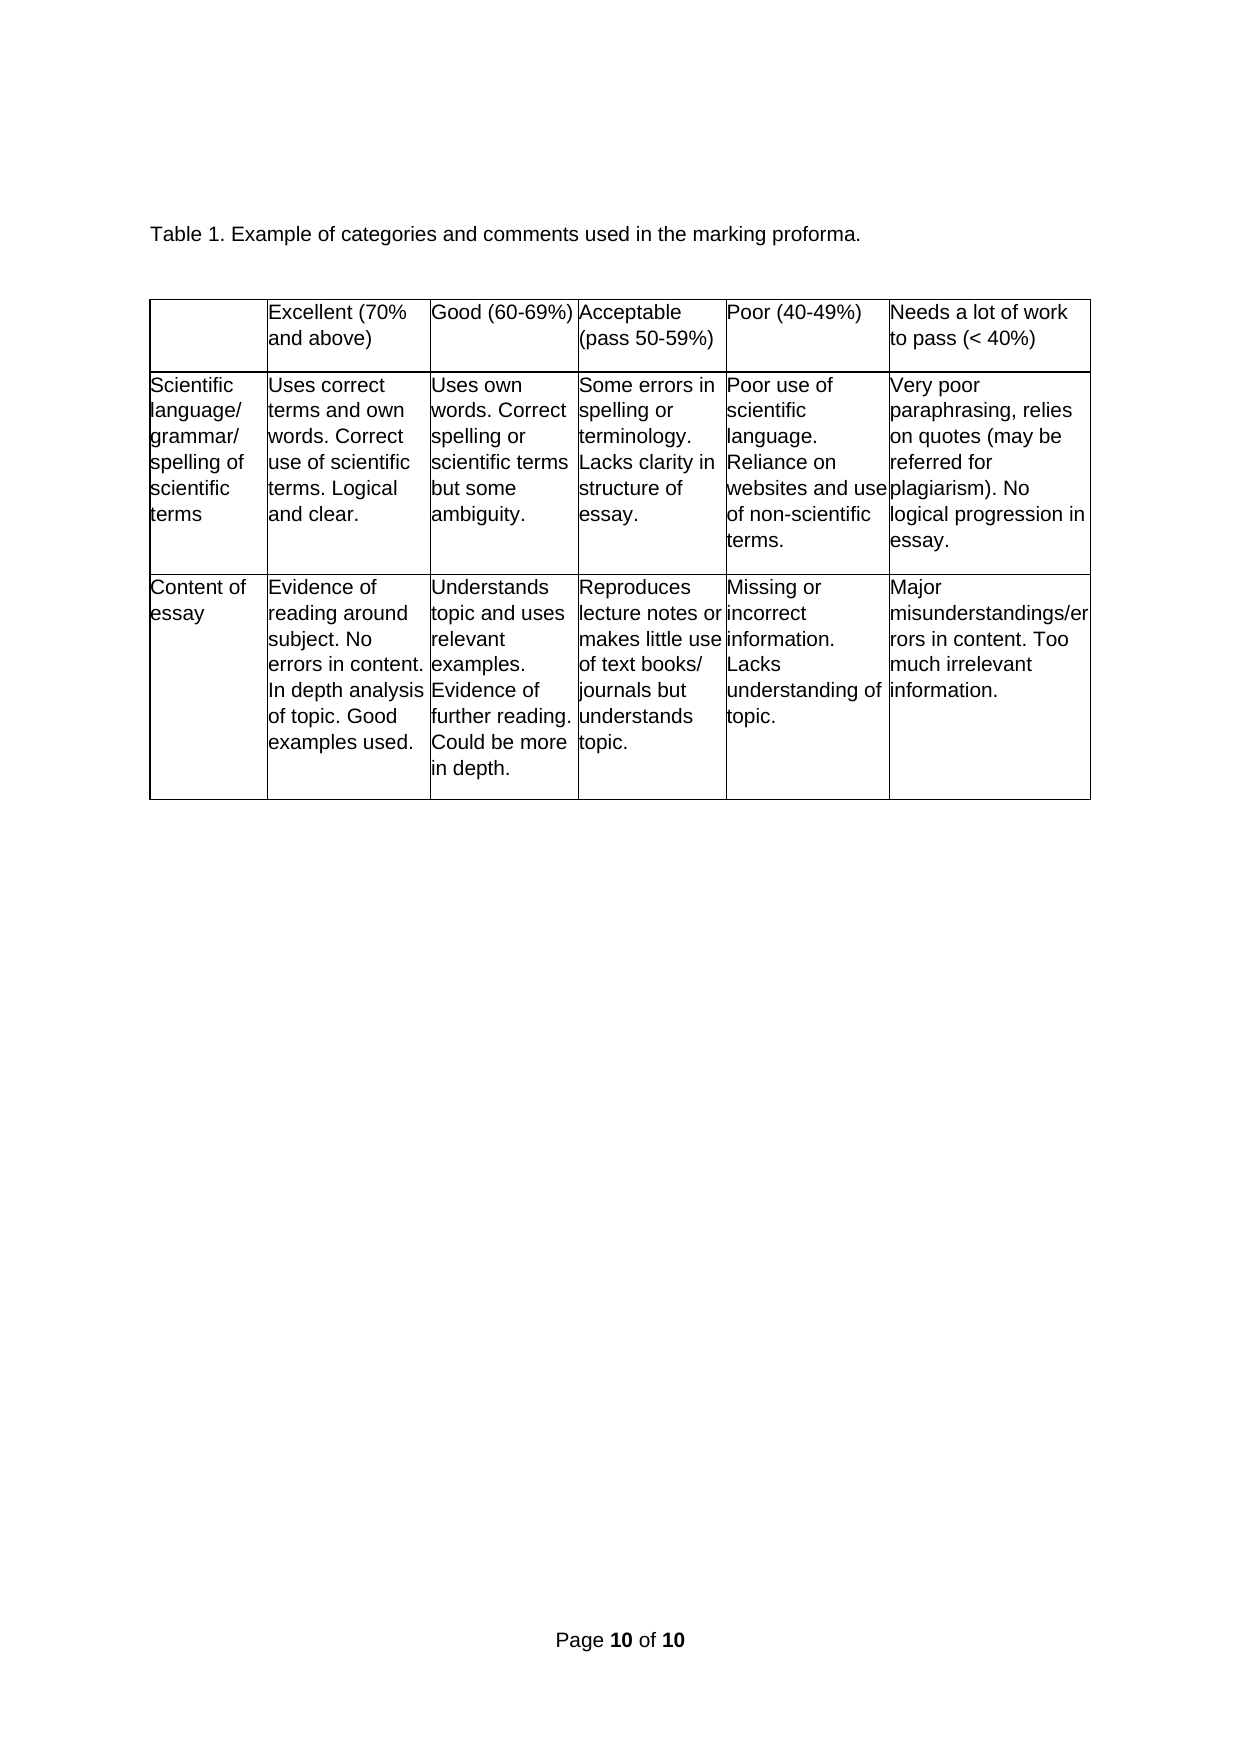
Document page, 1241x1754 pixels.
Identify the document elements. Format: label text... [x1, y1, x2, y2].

table_cell Understands topic and uses relevant examples. Evidence of further reading. Could be more in depth. [431, 575, 578, 798]
table_cell Uses own words. Correct spelling or scientific terms but some ambiguity. [431, 373, 578, 574]
table_header Poor (40-49%) [727, 300, 889, 371]
table_cell Poor use of scientific language. Reliance on websites and use of non-scientific terms. [727, 373, 889, 574]
table_header Good (60-69%) [431, 300, 578, 371]
table_header [151, 300, 267, 371]
table_cell Evidence of reading around subject. No errors in content. In depth analysis of topic. Good examples used. [268, 575, 430, 798]
table_header Excellent (70% and above) [268, 300, 430, 371]
table_header Needs a lot of work to pass (< 40%) [890, 300, 1090, 371]
table_cell Scientific language/ grammar/ spelling of scientific terms [151, 373, 267, 574]
table_cell Reproduces lecture notes or makes little use of text books/ journals but understands topic. [579, 575, 726, 798]
table_cell Very poor paraphrasing, relies on quotes (may be referred for plagiarism). No logical progression in essay. [890, 373, 1090, 574]
text Table 1. Example of categories and comments used in the marking proforma. [150, 222, 1090, 246]
table_cell Some errors in spelling or terminology. Lacks clarity in structure of essay. [579, 373, 726, 574]
table_cell Uses correct terms and own words. Correct use of scientific terms. Logical and clear. [268, 373, 430, 574]
table_cell Content of essay [151, 575, 267, 798]
table_cell Missing or incorrect information. Lacks understanding of topic. [727, 575, 889, 798]
table_cell Major misunderstandings/errors in content. Too much irrelevant information. [890, 575, 1090, 798]
table_header Acceptable (pass 50-59%) [579, 300, 726, 371]
